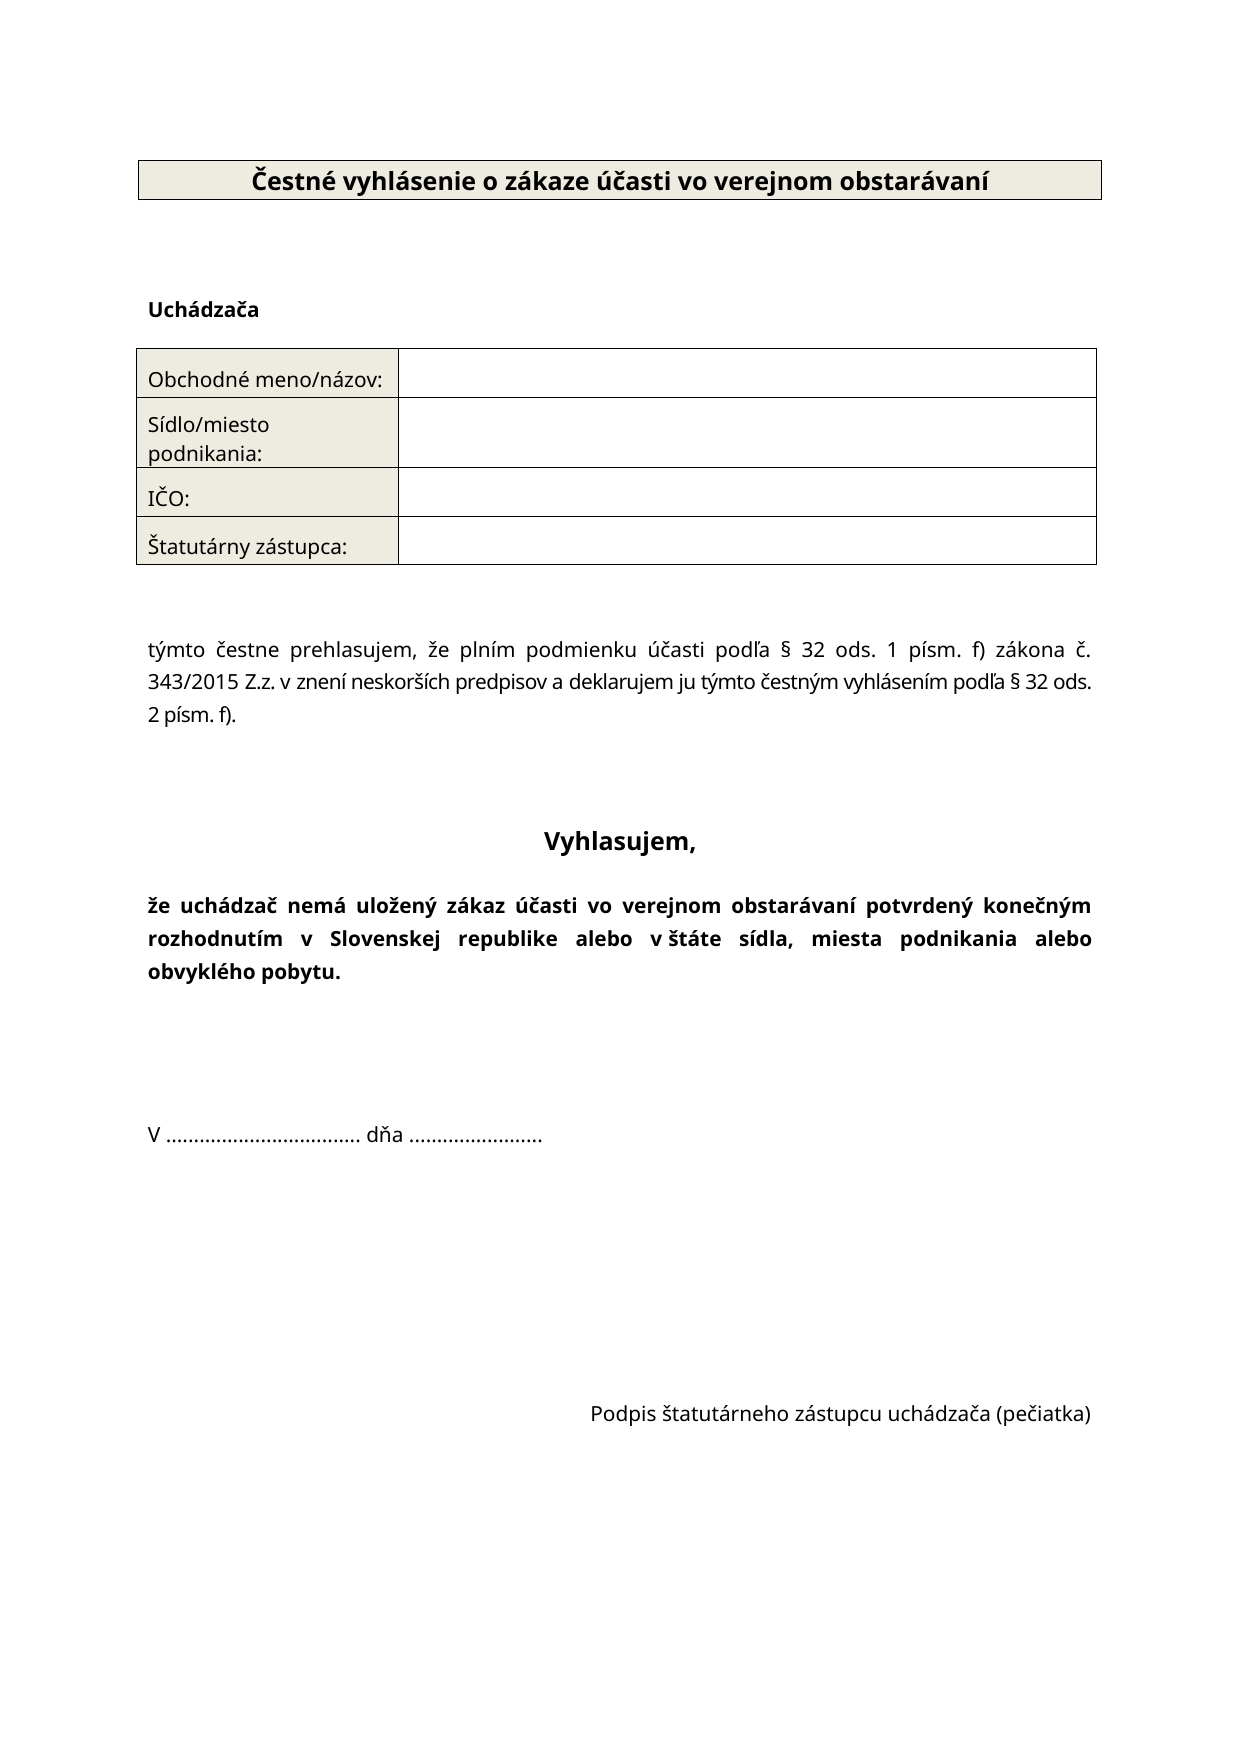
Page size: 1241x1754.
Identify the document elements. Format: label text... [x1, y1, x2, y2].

text že uchádzač nemá uložený zákaz účasti vo verejnom obstarávaní potvrdený konečným rozhodnutím v Slovenskej republike alebo v štáte sídla, miesta podnikania alebo obvyklého pobytu. [148, 892, 1093, 985]
table_header [399, 349, 1096, 397]
text V ................................... dňa ........................ [148, 1120, 1093, 1148]
text Vyhlasujem, [148, 823, 1093, 857]
table_cell Sídlo/miesto podnikania: [137, 398, 398, 467]
text Podpis štatutárneho zástupcu uchádzača (pečiatka) [590, 1399, 1093, 1427]
table_header Obchodné meno/názov: [137, 349, 398, 397]
table_cell Štatutárny zástupca: [137, 517, 398, 564]
text týmto čestne prehlasujem, že plním podmienku účasti podľa § 32 ods. 1 písm. f) zákona č. 343/2015 Z.z. v znení neskorších predpisov a deklarujem ju týmto čestným vyhlásením podľa § 32 ods. 2 písm. f). [148, 635, 1093, 728]
table_cell [399, 468, 1096, 516]
table_cell [399, 517, 1096, 564]
text Čestné vyhlásenie o zákaze účasti vo verejnom obstarávaní [139, 161, 1101, 199]
table_cell IČO: [137, 468, 398, 516]
text Uchádzača [148, 295, 1093, 323]
table_cell [399, 398, 1096, 467]
